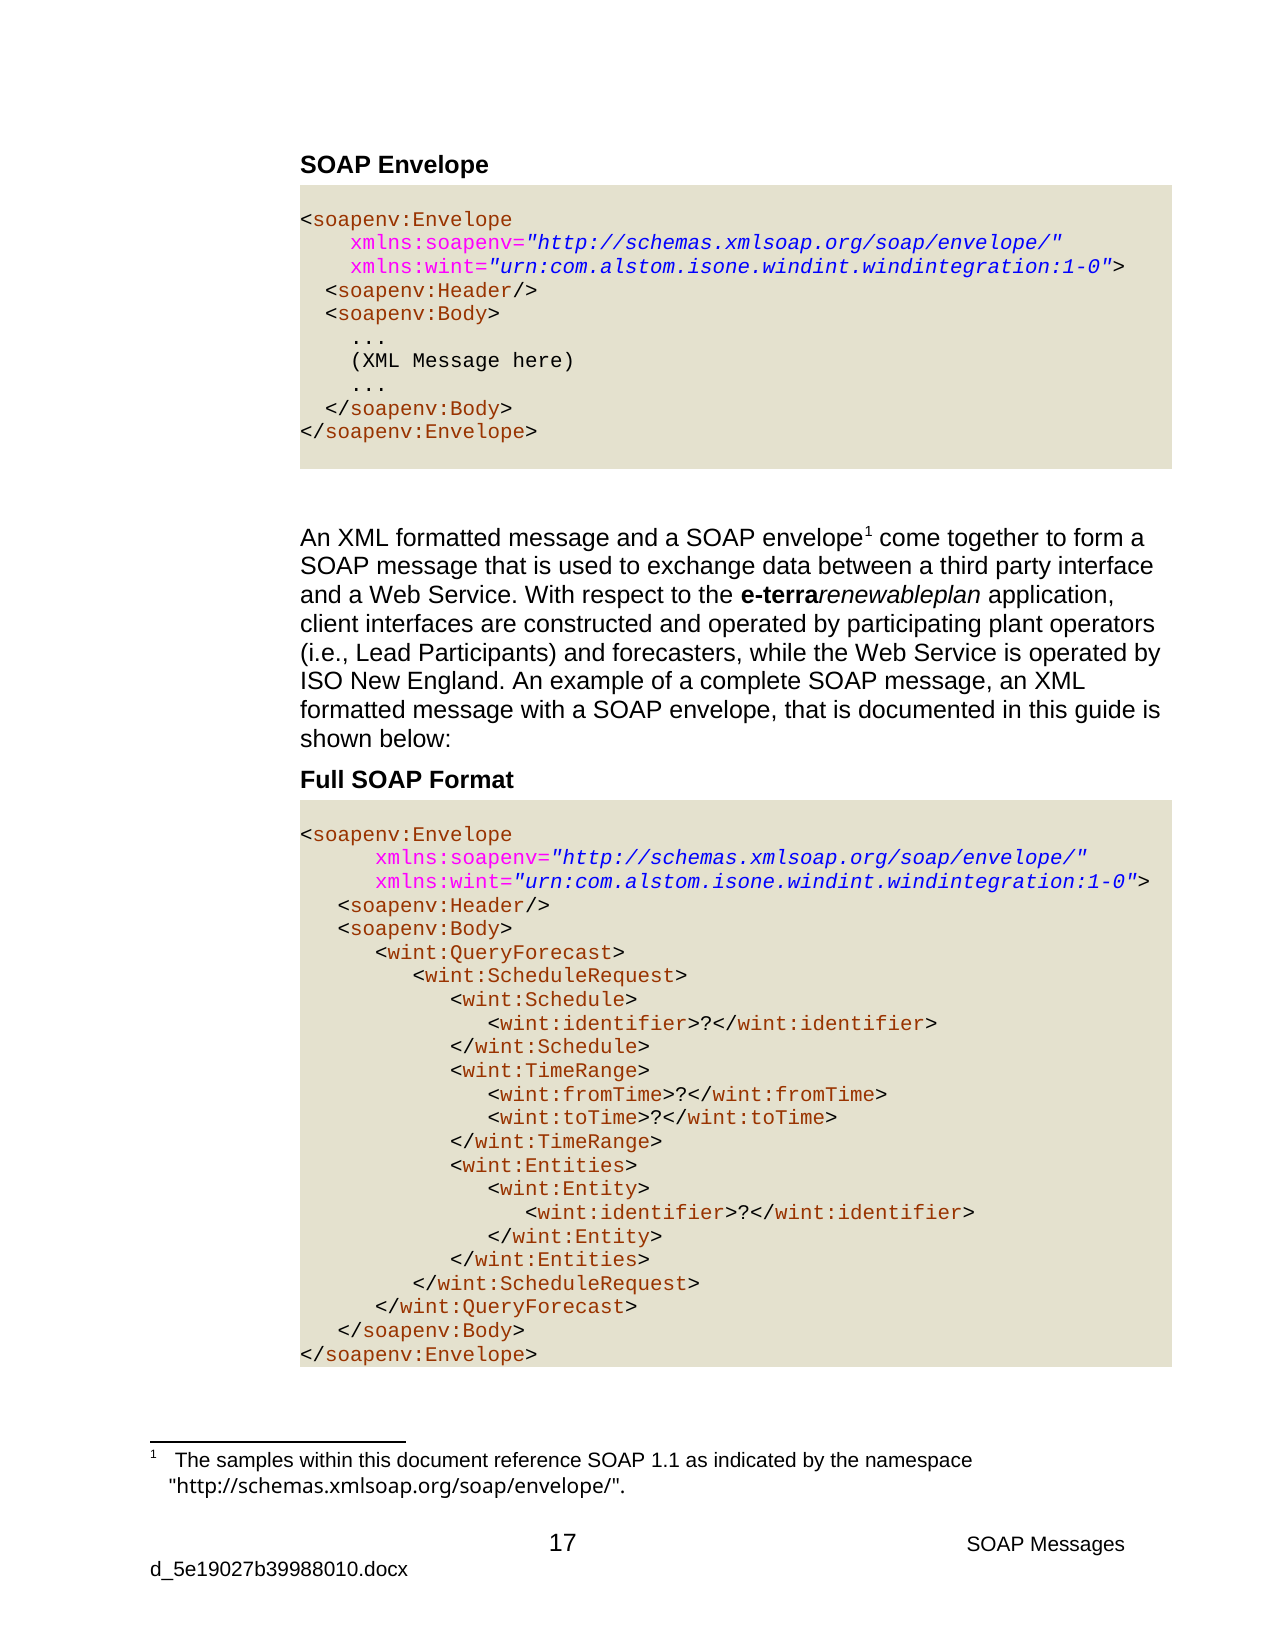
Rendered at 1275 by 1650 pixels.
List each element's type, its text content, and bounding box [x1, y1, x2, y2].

text (XML Message here) [300, 351, 1172, 374]
text <soapenv:Body> [300, 303, 1172, 327]
text <wint:fromTime>?</wint:fromTime> [300, 1084, 1172, 1107]
text <soapenv:Body> [300, 918, 1172, 942]
text </wint:QueryForecast> [300, 1297, 1172, 1320]
text </soapenv:Body> [300, 398, 1172, 421]
text Full SOAP Format [300, 765, 1172, 794]
text xmlns:soapenv="http://schemas.xmlsoap.org/soap/envelope/" [300, 847, 1172, 871]
text xmlns:wint="urn:com.alstom.isone.windint.windintegration:1-0"> [300, 871, 1172, 894]
text <wint:ScheduleRequest> [300, 966, 1172, 989]
text </soapenv:Envelope> [300, 421, 1172, 445]
text <wint:identifier>?</wint:identifier> [300, 1202, 1172, 1226]
text <soapenv:Header/> [300, 894, 1172, 918]
text </wint:Schedule> [300, 1036, 1172, 1060]
text </soapenv:Body> [300, 1320, 1172, 1344]
text ... [300, 374, 1172, 398]
text </wint:ScheduleRequest> [300, 1273, 1172, 1297]
text <wint:TimeRange> [300, 1060, 1172, 1084]
text <wint:identifier>?</wint:identifier> [300, 1013, 1172, 1036]
text </wint:TimeRange> [300, 1131, 1172, 1155]
text xmlns:soapenv="http://schemas.xmlsoap.org/soap/envelope/" [300, 232, 1172, 256]
text <wint:Entities> [300, 1155, 1172, 1178]
text <wint:Schedule> [300, 989, 1172, 1013]
text <wint:QueryForecast> [300, 942, 1172, 966]
text xmlns:wint="urn:com.alstom.isone.windint.windintegration:1-0"> [300, 256, 1172, 279]
text SOAP Envelope [300, 150, 1172, 179]
text <soapenv:Envelope [300, 209, 1172, 232]
text ... [300, 327, 1172, 351]
text </soapenv:Envelope> [300, 1344, 1172, 1367]
text </wint:Entity> [300, 1226, 1172, 1249]
text <wint:toTime>?</wint:toTime> [300, 1107, 1172, 1131]
text <soapenv:Header/> [300, 279, 1172, 303]
text <wint:Entity> [300, 1178, 1172, 1202]
text An XML formatted message and a SOAP envelope come together to form a SOAP message that is used to exchange data between a third party interface and a Web Service. With respect to the e-terrarenewableplan application, client interfaces are constructed and operated by participating plant operators (i.e., Lead Participants) and forecasters, while the Web Service is operated by ISO New England. An example of a complete SOAP message, an XML formatted message with a SOAP envelope, that is documented in this guide is shown below: [300, 522, 1172, 752]
text <soapenv:Envelope [300, 824, 1172, 847]
text </wint:Entities> [300, 1249, 1172, 1273]
